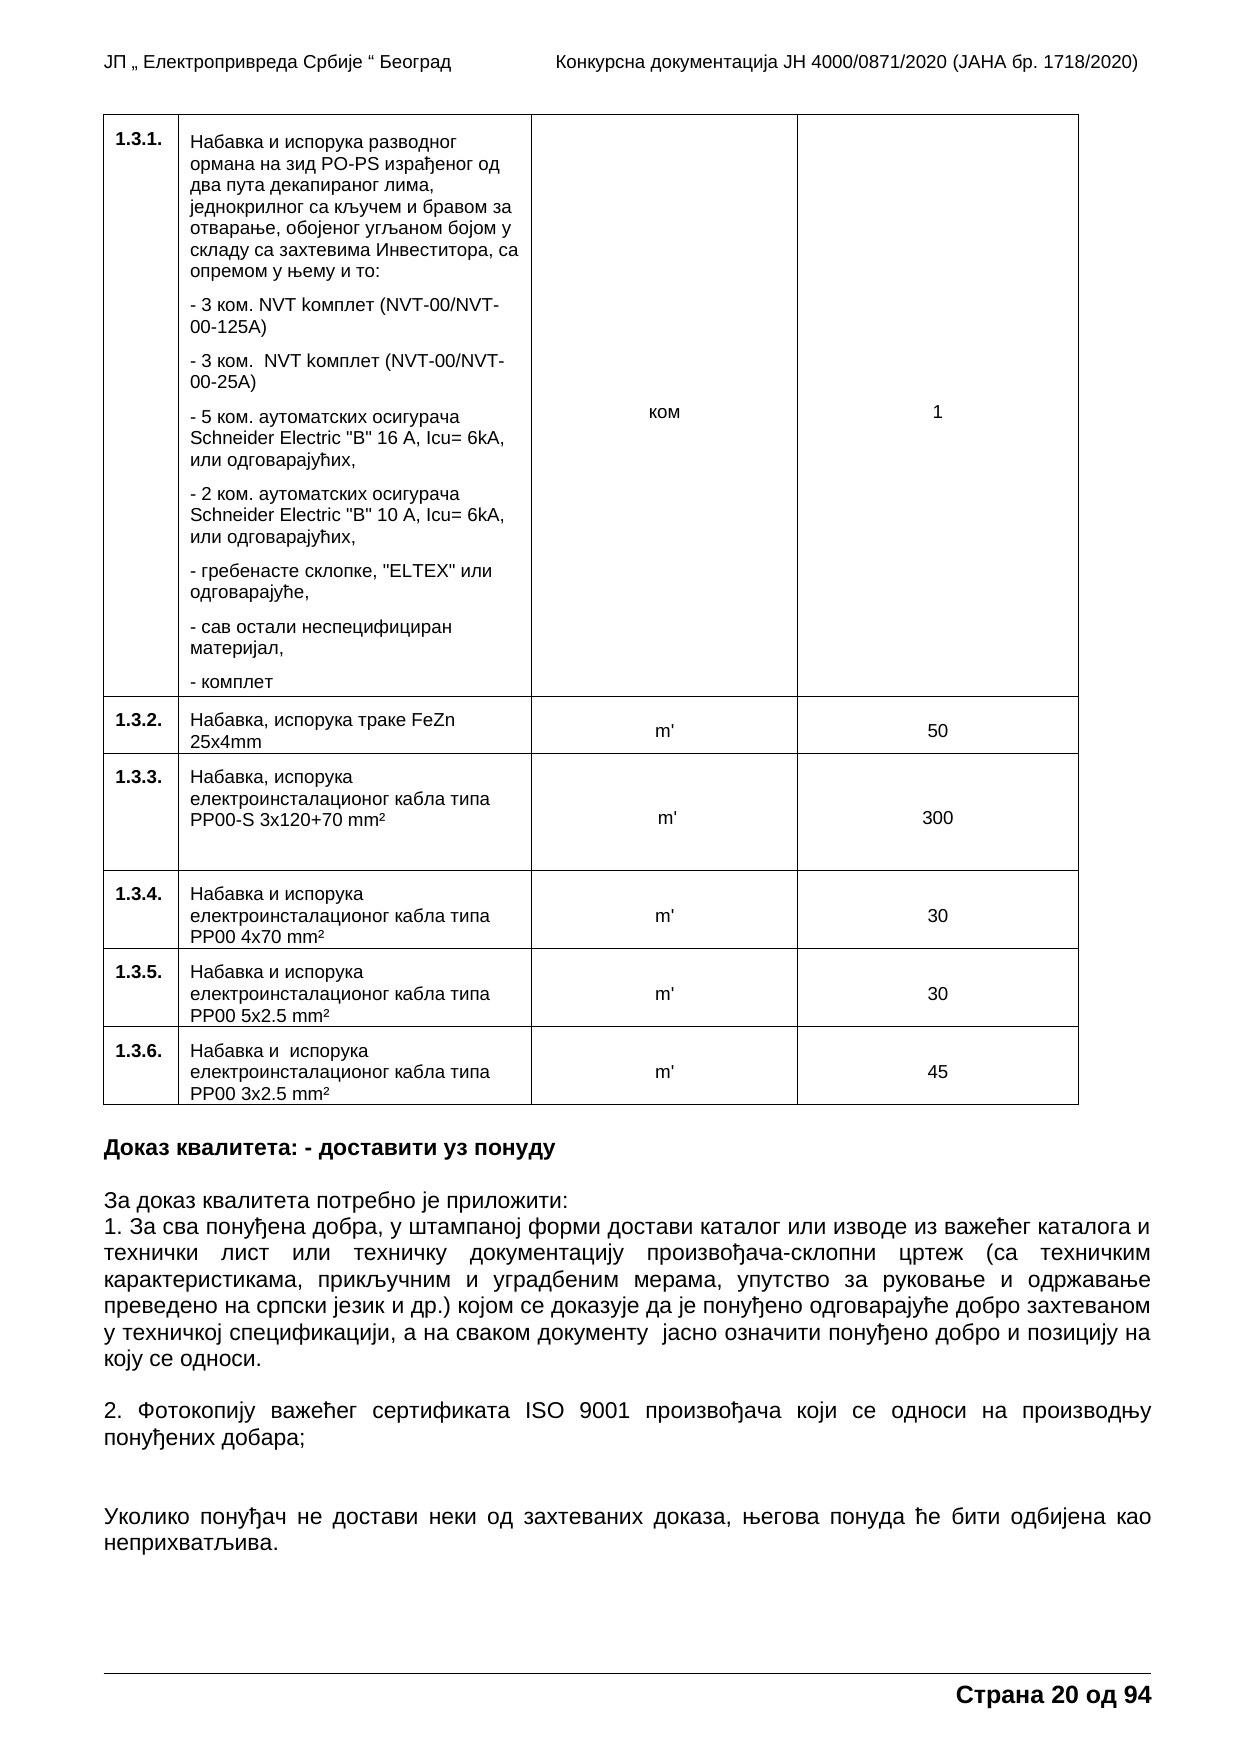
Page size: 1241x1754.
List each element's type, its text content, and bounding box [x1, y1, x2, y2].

table_cell Набавка и испорука електроинсталационог кабла типа PP00 5x2.5 mm² [179, 949, 531, 1026]
table_cell 300 [798, 754, 1078, 869]
table_cell m' [532, 1027, 797, 1104]
table_cell 1.3.2. [104, 697, 178, 752]
table_cell 1.3.3. [104, 754, 178, 869]
table_cell m' [532, 754, 797, 869]
table_cell m' [532, 697, 797, 752]
text Доказ квалитета: - доставити уз понуду [103, 1134, 1151, 1160]
table_cell 1 [798, 115, 1078, 696]
table_cell 30 [798, 871, 1078, 948]
table_cell ком [532, 115, 797, 696]
table_cell Набавка, испорука електроинсталационог кабла типа PP00-S 3x120+70 mm² [179, 754, 531, 869]
table_cell 1.3.5. [104, 949, 178, 1026]
table_cell 1.3.6. [104, 1027, 178, 1104]
text 2. Фотокопију важећег сертификата ISO 9001 произвођача који се односи на производњу понуђених добара; [103, 1397, 1151, 1450]
table_cell 30 [798, 949, 1078, 1026]
table_cell Набавка и испорука разводног ормана на зид РO-PS израђеног од два пута декапираног лима, једнокрилног са кључем и бравом за отварање, обојеног угљаном бојом у складу са захтевима Инвеститора, са опремом у њему и то: - 3 ком. NVT kомплет (NVT-00/NVT-00-125A) - 3 ком. NVT kомплет (NVT-00/NVT-00-25A) - 5 ком. аутоматских осигурача Schneider Electric "B" 16 A, Icu= 6kA, или одговарајућих, - 2 ком. аутоматских осигурача Schneider Electric "B" 10 A, Icu= 6kA, или одговарајућих, - гребенасте склопке, "ELTEX" или одговарајуће, - сав остали неспецифициран материјал, - комплет [179, 115, 531, 696]
table_cell m' [532, 871, 797, 948]
text За доказ квалитета потребно је приложити: [103, 1187, 1151, 1213]
table_cell 1.3.1. [104, 115, 178, 696]
table_cell 45 [798, 1027, 1078, 1104]
table_cell m' [532, 949, 797, 1026]
table_cell Набавка и испорука електроинсталационог кабла типа PP00 4x70 mm² [179, 871, 531, 948]
table_cell 50 [798, 697, 1078, 752]
text Уколико понуђач не достави неки од захтеваних доказа, његова понуда ће бити одбијена као неприхватљива. [103, 1503, 1151, 1556]
table_cell Набавка, испорука траке FeZn 25x4mm [179, 697, 531, 752]
text 1. За сва понуђена добра, у штампаној форми достави каталог или изводе из важећег каталога и технички лист или техничку документацију произвођача-склопни цртеж (са техничким карактеристикама, прикључним и уградбеним мерама, упутство за руковање и одржавање преведено на српски језик и др.) којом се доказује да је понуђено одговарајуће добро захтеваном у техничкој спецификацији, а на сваком документу јасно означити понуђено добро и позицију на коју се односи. [103, 1213, 1151, 1371]
table_cell 1.3.4. [104, 871, 178, 948]
table_cell Набавка и испорука електроинсталационог кабла типа PP00 3x2.5 mm² [179, 1027, 531, 1104]
